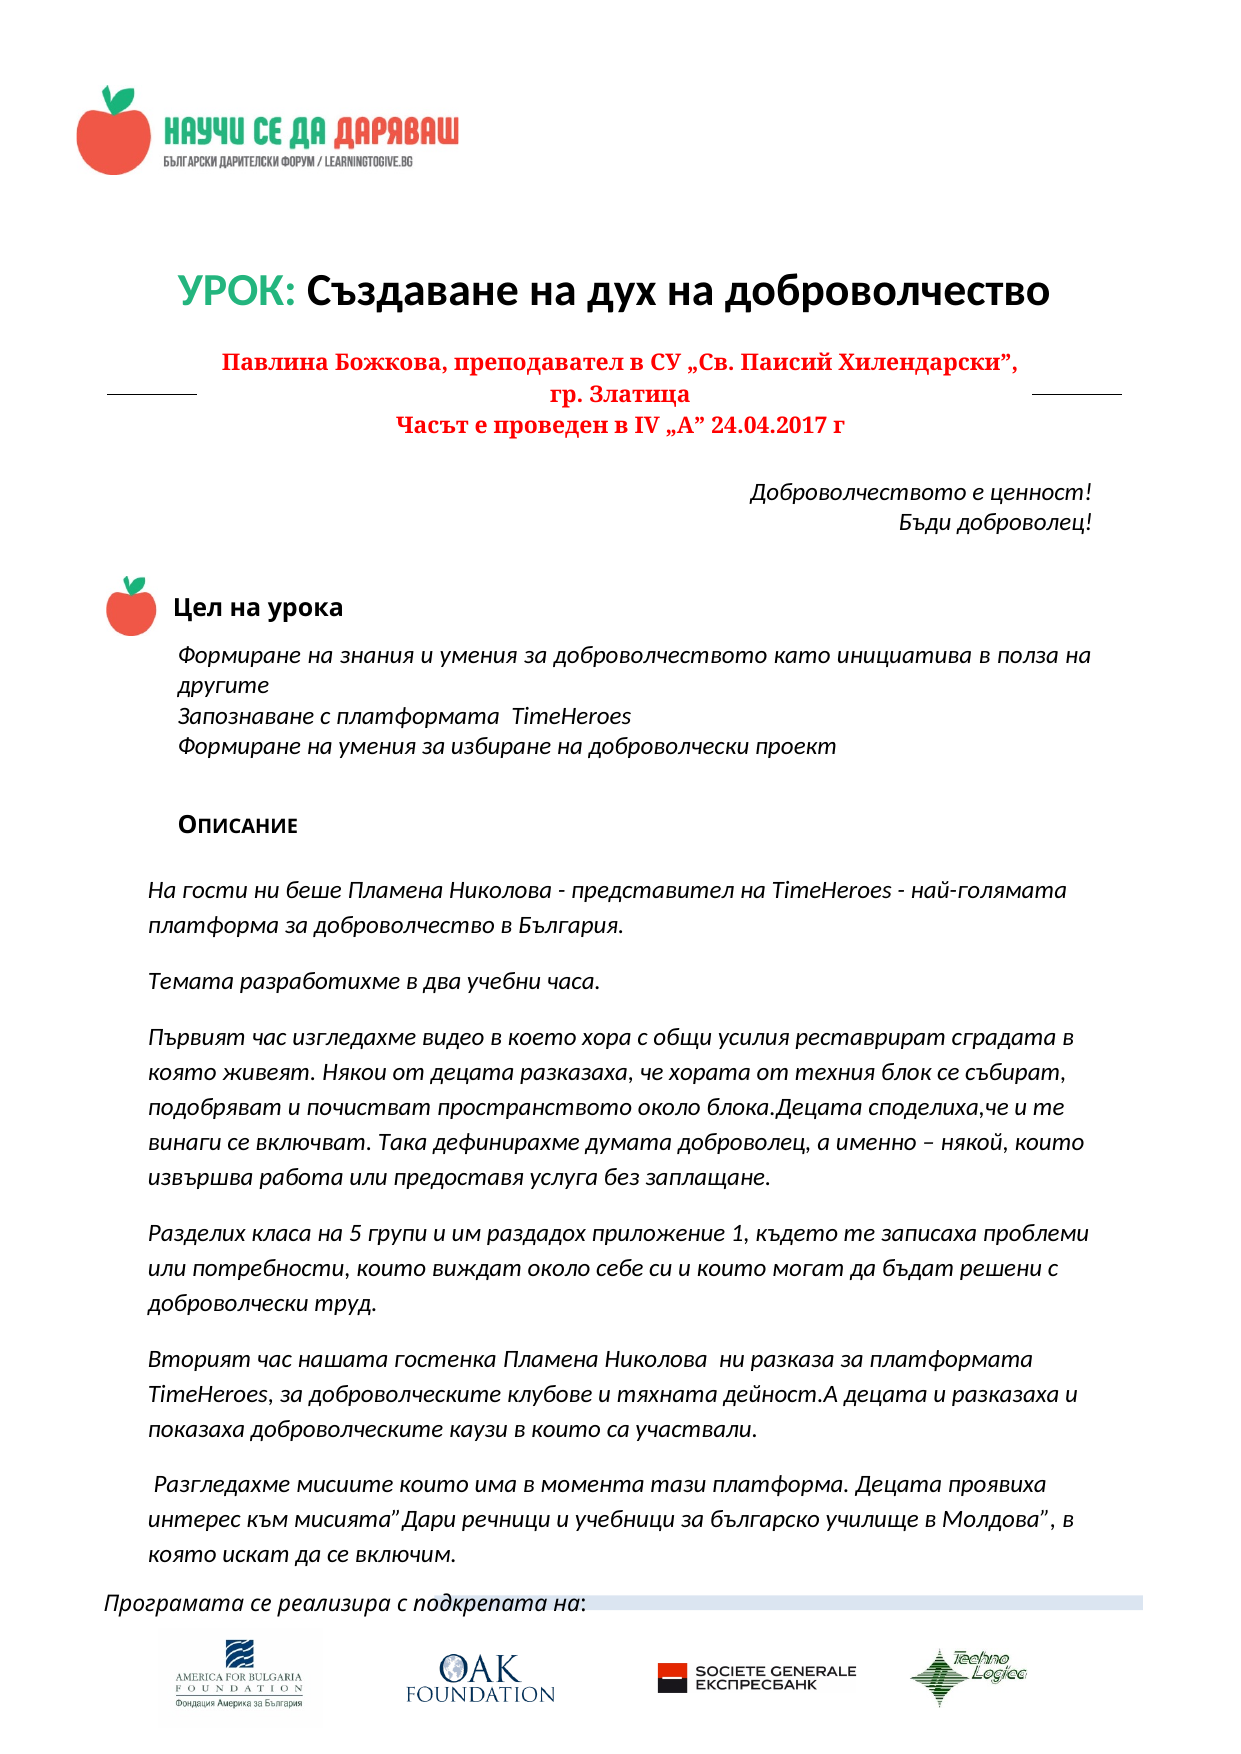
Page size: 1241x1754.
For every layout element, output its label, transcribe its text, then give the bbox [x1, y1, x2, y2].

text Формиране на умения за избиране на доброволчески проект [177, 730, 1093, 761]
text гр. Златица [148, 377, 1093, 409]
picture [909, 1648, 1028, 1708]
text Разделих класа на 5 групи и им раздадох приложение 1, където те записаха проблеми или потребности, които виждат около себе си и които могат да бъдат решени с доброволчески труд. [148, 1217, 1093, 1317]
text Описание [148, 806, 1093, 840]
text Вторият час нашата гостенка Пламена Николова ни разказа за платформата TimeHeroes, за доброволческите клубове и тяхната дейност.А децата и разказаха и показаха доброволческите каузи в които са участвали. [148, 1343, 1093, 1443]
text Първият час изгледахме видео в което хора с общи усилия реставрират сградата в която живеят. Някои от децата разказаха, че хората от техния блок се събират, подобряват и почистват пространството около блока.Децата споделиха,че и те винаги се включват. Така дефинирахме думата доброволец, а именно – някой, които извършва работа или предоставя услуга без заплащане. [148, 1021, 1093, 1192]
text Темата разработихме в два учебни часа. [148, 965, 1093, 996]
text Формиране на знания и умения за доброволчеството като инициатива в полза на другите [177, 639, 1093, 700]
picture [106, 576, 160, 636]
picture [657, 1663, 857, 1693]
text Бъди доброволец! [148, 506, 1093, 537]
text УРОК: Създаване на дух на доброволчество [148, 261, 1093, 317]
picture [157, 1628, 324, 1728]
text Часът е проведен в IV „A” 24.04.2017 г [148, 409, 1093, 440]
text Павлина Божкова, преподавател в СУ „Св. Паисий Хилендарски”, [148, 346, 1093, 377]
picture [406, 1654, 554, 1702]
text На гости ни беше Пламена Николова - представител на TimeHeroes - най-голямата платформа за доброволчество в България. [148, 874, 1093, 940]
text Запознаване с платформата TimeHeroes [177, 700, 1093, 730]
text Разгледахме мисиите които има в момента тази платформа. Децата проявиха интерес към мисията”Дари речници и учебници за българско училище в Молдова”, в която искат да се включим. [148, 1468, 1093, 1569]
picture [76, 85, 459, 175]
text Доброволчеството е ценност! [148, 476, 1093, 506]
